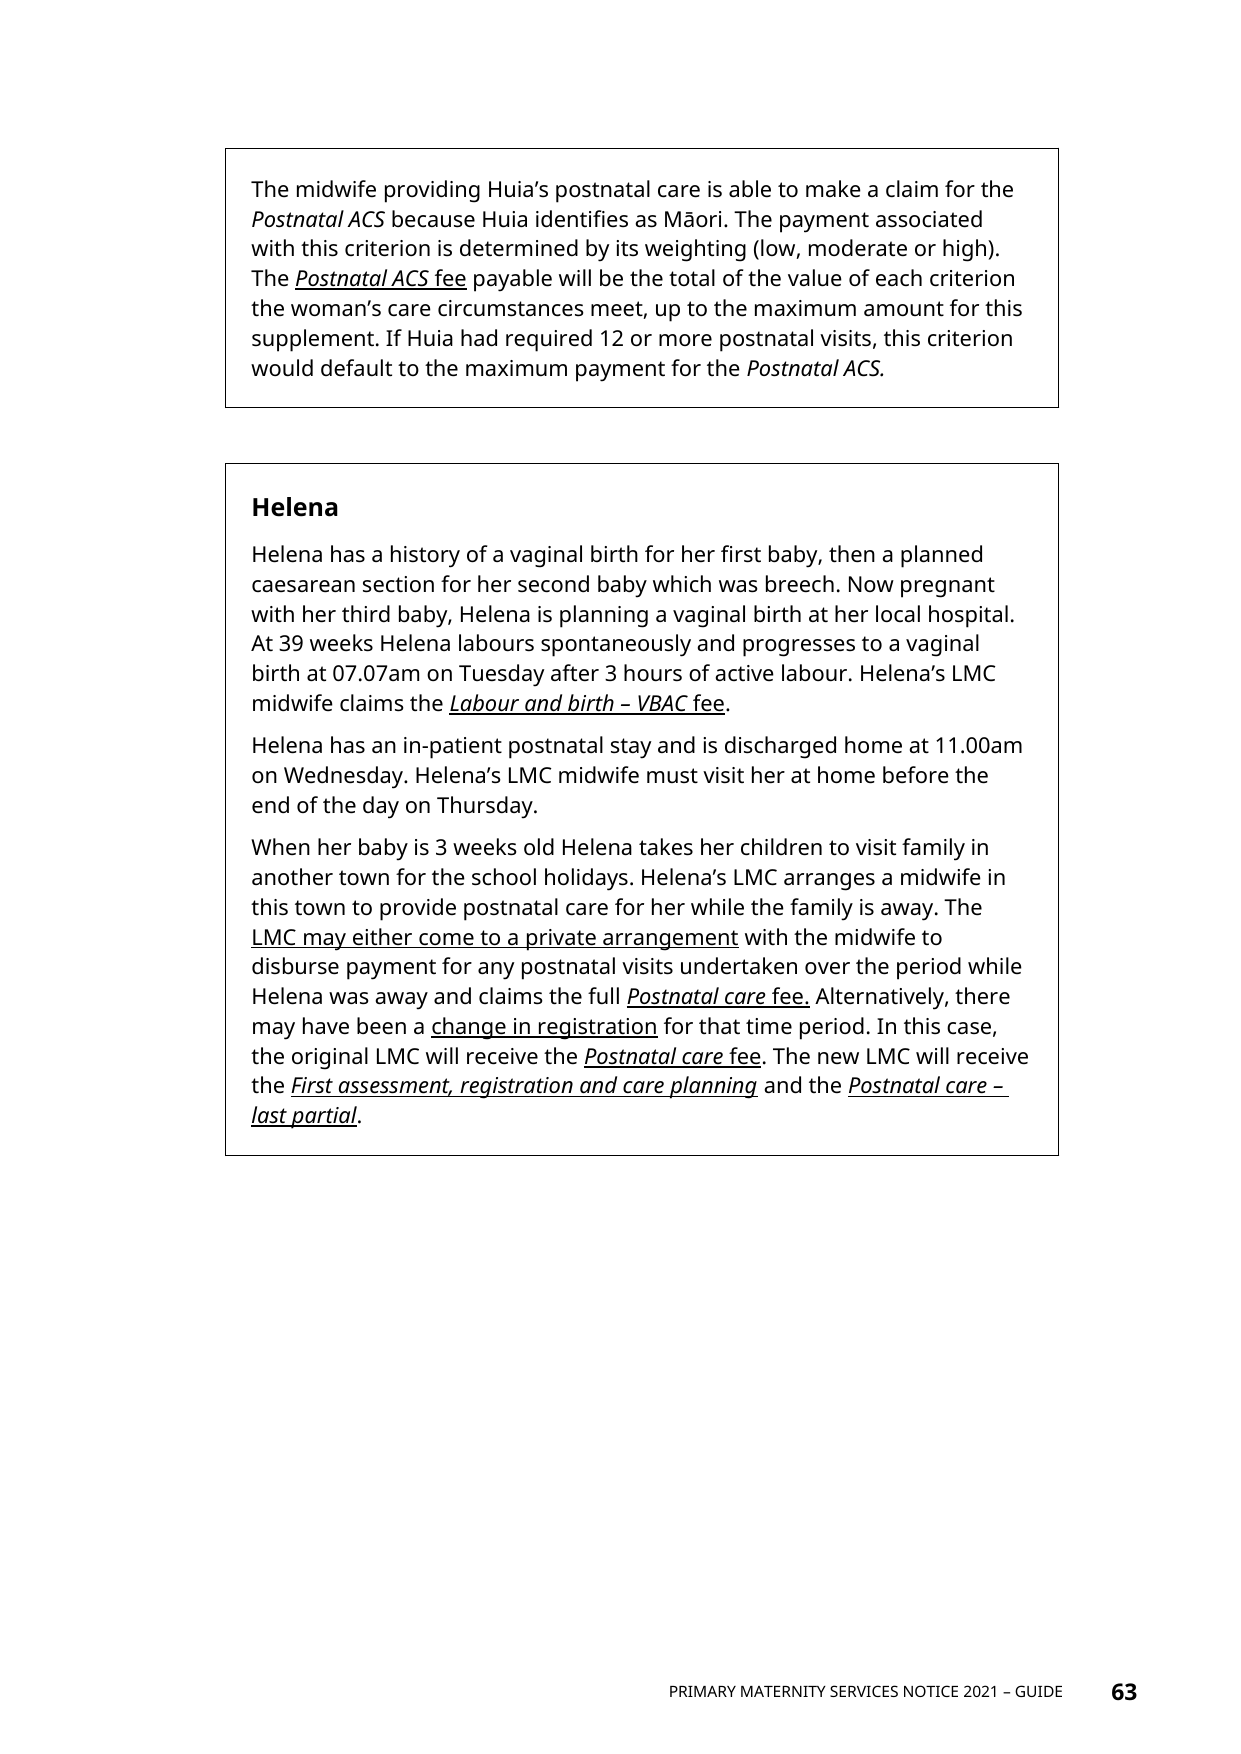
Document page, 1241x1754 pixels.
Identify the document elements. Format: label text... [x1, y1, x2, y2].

text Helena has an in-patient postnatal stay and is discharged home at 11.00am on Wednesday. Helena’s LMC midwife must visit her at home before the end of the day on Thursday. [226, 704, 1058, 806]
text The midwife providing Huia’s postnatal care is able to make a claim for the Postnatal ACS because Huia identifies as Māori. The payment associated with this criterion is determined by its weighting (low, moderate or high). The Postnatal ACS fee payable will be the total of the value of each criterion the woman’s care circumstances meet, up to the maximum amount for this supplement. If Huia had required 12 or more postnatal visits, this criterion would default to the maximum payment for the Postnatal ACS. [226, 149, 1058, 407]
text When her baby is 3 weeks old Helena takes her children to visit family in another town for the school holidays. Helena’s LMC arranges a midwife in this town to provide postnatal care for her while the family is away. The LMC may either come to a private arrangement with the midwife to disburse payment for any postnatal visits undertaken over the period while Helena was away and claims the full Postnatal care fee. Alternatively, there may have been a change in registration for that time period. In this case, the original LMC will receive the Postnatal care fee. The new LMC will receive the First assessment, registration and care planning and the Postnatal care – last partial. [226, 806, 1058, 1155]
text Helena has a history of a vaginal birth for her first baby, then a planned caesarean section for her second baby which was breech. Now pregnant with her third baby, Helena is planning a vaginal birth at her local hospital. At 39 weeks Helena labours spontaneously and progresses to a vaginal birth at 07.07am on Tuesday after 3 hours of active labour. Helena’s LMC midwife claims the Labour and birth – VBAC fee. [226, 513, 1058, 704]
subtitle Helena [226, 464, 1058, 513]
